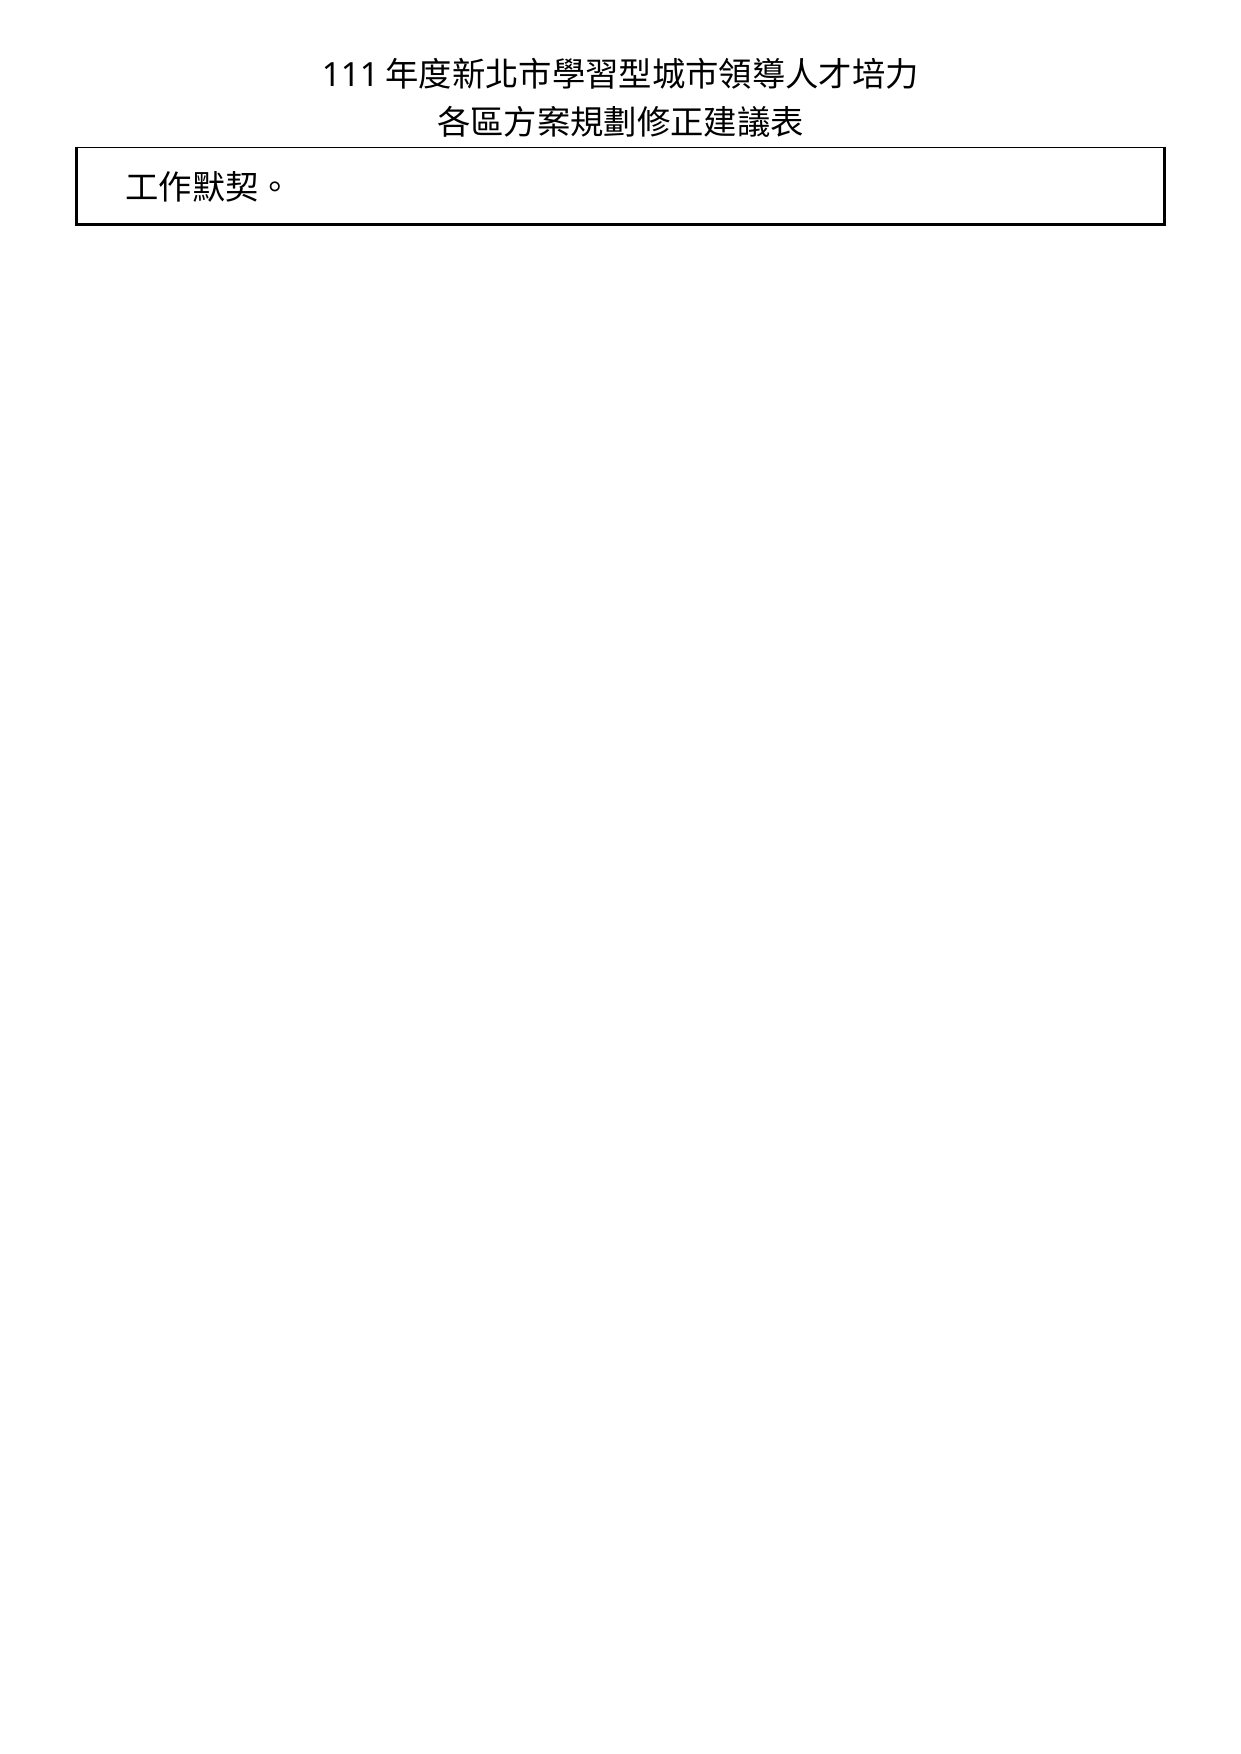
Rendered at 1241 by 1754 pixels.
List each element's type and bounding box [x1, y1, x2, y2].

table_cell [78, 148, 1163, 223]
